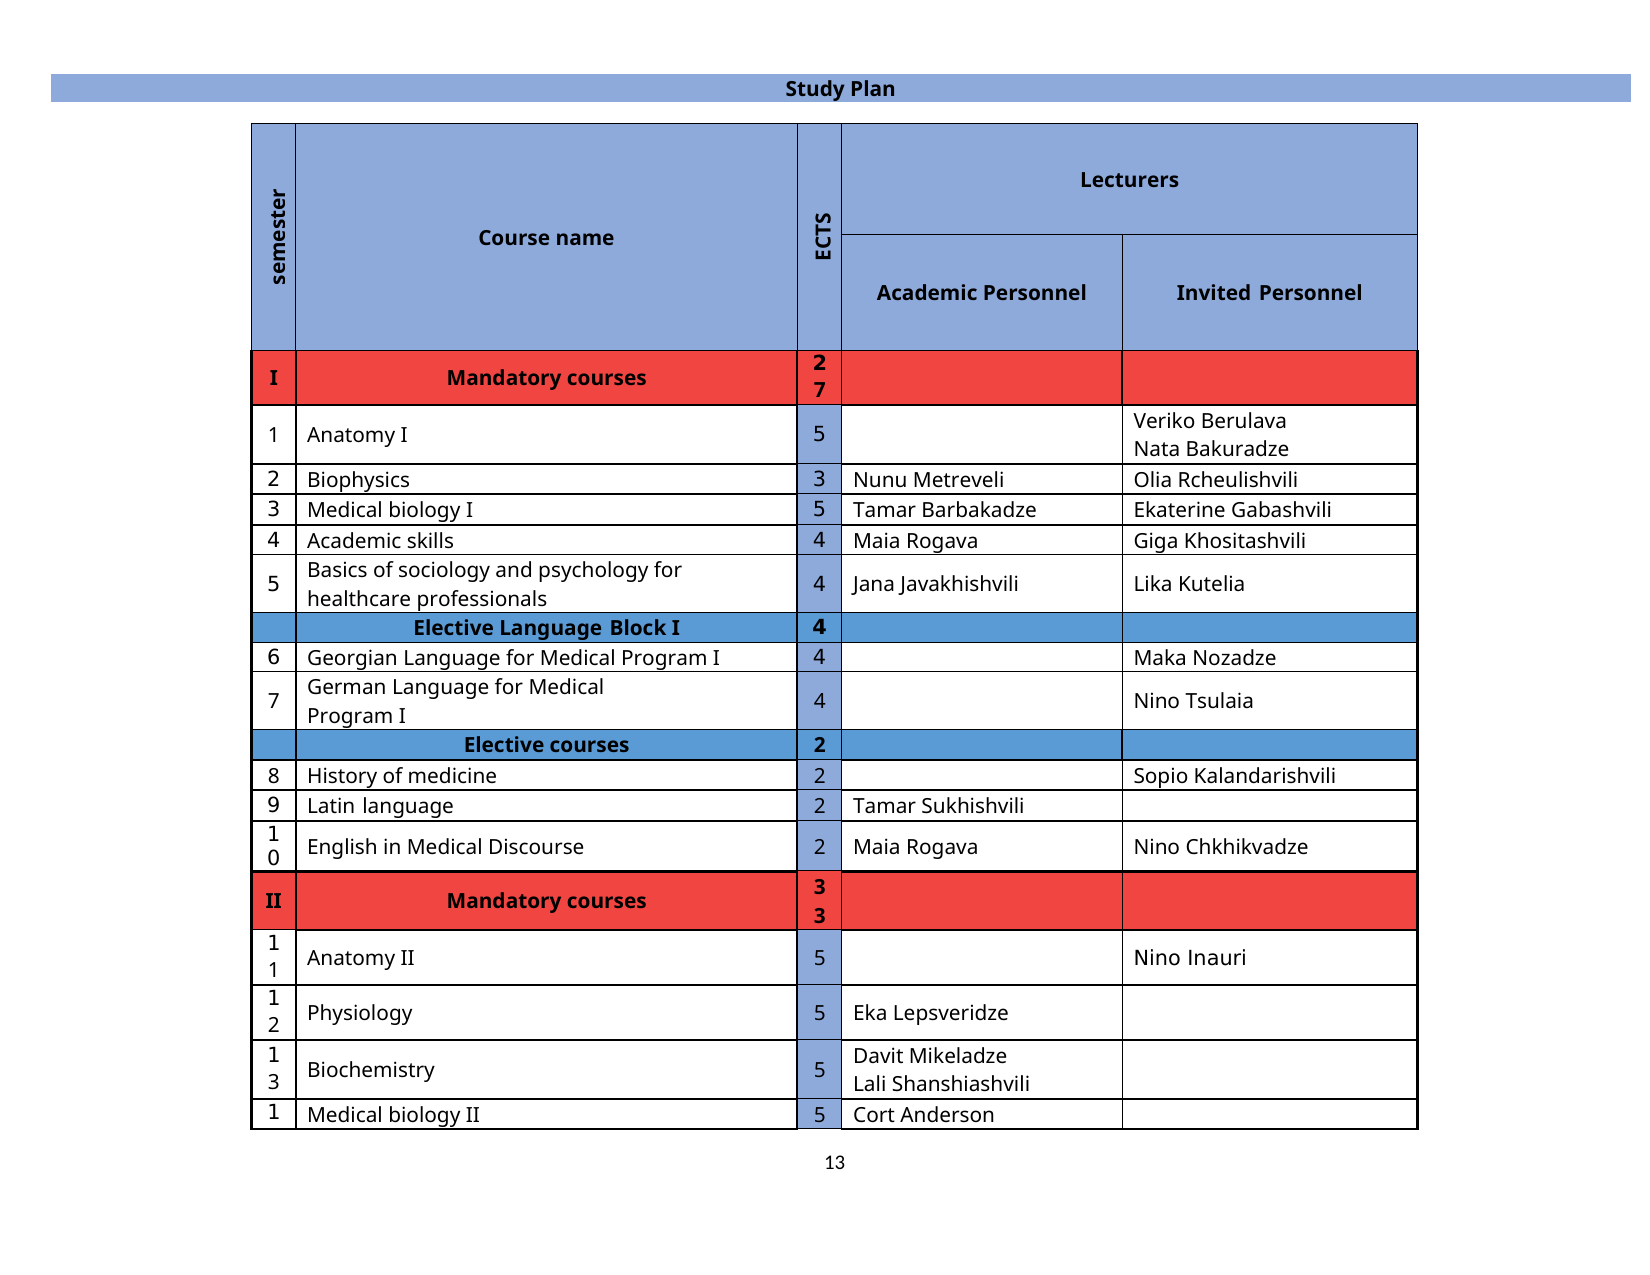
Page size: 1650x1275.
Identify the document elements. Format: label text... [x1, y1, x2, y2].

table_cell [1123, 1041, 1416, 1098]
table_cell 4 [798, 672, 841, 729]
table_cell 4 [798, 555, 841, 612]
table_cell 9 [253, 791, 295, 820]
table_cell 4 [798, 613, 841, 642]
table_cell Mandatory courses [297, 873, 796, 929]
table_cell II [253, 873, 295, 929]
table_cell History of medicine [297, 761, 796, 789]
table_cell Basics of sociology and psychology for healthcare professionals [297, 555, 796, 612]
table_cell Tamar Sukhishvili [842, 791, 1122, 820]
table_cell Eka Lepsveridze [842, 986, 1122, 1039]
table_cell [1123, 1100, 1416, 1128]
table_cell 7 [253, 672, 295, 729]
table_cell 1 [253, 406, 295, 463]
table_cell 33 [798, 871, 841, 929]
table_cell 12 [253, 986, 295, 1039]
table_cell Lika Kutelia [1123, 555, 1416, 612]
table_cell Biochemistry [297, 1041, 796, 1098]
table_cell I [253, 351, 295, 404]
table_cell [842, 406, 1122, 463]
table_cell Jana Javakhishvili [842, 555, 1122, 612]
table_cell 5 [798, 494, 841, 524]
table_cell 2 [253, 465, 295, 493]
table_header ECTS [798, 124, 841, 350]
table_cell 2 [798, 790, 841, 820]
table_cell [842, 351, 1121, 404]
table_cell Maia Rogava [842, 526, 1122, 554]
table_cell Nunu Metreveli [842, 465, 1122, 493]
table_cell 8 [253, 761, 295, 789]
table_cell Maka Nozadze [1123, 643, 1416, 671]
table_cell Biophysics [297, 465, 796, 493]
table_cell [842, 613, 1122, 642]
table_cell 2 [798, 730, 841, 759]
table_cell Sopio Kalandarishvili [1123, 761, 1416, 789]
table_cell Anatomy I [297, 406, 796, 463]
table_cell Invited Personnel [1123, 235, 1417, 350]
table_cell 2 [798, 821, 841, 870]
table_cell Academic Personnel [842, 235, 1122, 350]
table_cell Ekaterine Gabashvili [1123, 495, 1416, 524]
table_cell Academic skills [297, 526, 796, 554]
table_cell [1123, 791, 1416, 820]
table_cell Latin language [297, 791, 796, 820]
table_cell 4 [798, 643, 841, 671]
table_cell 5 [798, 1099, 841, 1128]
table_cell [1123, 873, 1416, 929]
table_cell Davit Mikeladze Lali Shanshiashvili [842, 1041, 1122, 1098]
table_cell 10 [253, 822, 295, 870]
table_cell 5 [798, 985, 841, 1039]
table_cell Nino Inauri [1123, 931, 1416, 984]
table_cell Maia Rogava [842, 822, 1122, 870]
table_cell 4 [798, 525, 841, 554]
table_cell 3 [798, 464, 841, 493]
table_cell 5 [253, 555, 295, 612]
table_cell 5 [798, 930, 841, 984]
table_cell Physiology [297, 986, 796, 1039]
table_cell Nino Tsulaia [1123, 672, 1416, 729]
table_cell [1123, 730, 1416, 759]
table_cell 6 [253, 643, 295, 671]
table_cell [1123, 986, 1416, 1039]
table_cell [842, 730, 1121, 759]
table_header semester [252, 124, 295, 350]
table_cell Medical biology II [297, 1100, 796, 1128]
table_cell [842, 873, 1122, 929]
table_header Course name [296, 124, 797, 350]
table_cell Medical biology I [297, 495, 796, 524]
table_cell Mandatory courses [297, 351, 796, 404]
table_cell Elective courses [297, 730, 796, 759]
table_cell [842, 643, 1122, 671]
table_cell English in Medical Discourse [297, 822, 796, 870]
table_cell [1123, 351, 1416, 404]
table_cell 27 [798, 351, 841, 404]
table_cell Tamar Barbakadze [842, 495, 1122, 524]
table_header Lecturers [842, 124, 1417, 234]
table_cell Giga Khositashvili [1123, 526, 1416, 554]
table_cell [842, 672, 1122, 729]
table_cell [1123, 613, 1416, 642]
table_cell [253, 613, 295, 642]
table_cell 4 [253, 526, 295, 554]
table_cell 13 [253, 1041, 295, 1098]
table_cell [253, 730, 295, 759]
table_cell German Language for Medical Program I [297, 672, 796, 729]
list Study Plan [51, 74, 1631, 102]
table_cell Veriko Berulava Nata Bakuradze [1123, 406, 1416, 463]
table_cell Anatomy II [297, 931, 796, 984]
table_cell [842, 761, 1122, 789]
table_cell 14 [253, 1100, 295, 1128]
table_cell Nino Chkhikvadze [1123, 822, 1416, 870]
table_cell Georgian Language for Medical Program I [297, 643, 796, 671]
table_cell Olia Rcheulishvili [1123, 465, 1416, 493]
table_cell 3 [253, 495, 295, 524]
table_cell [842, 931, 1122, 984]
table_cell Elective Language Block I [297, 613, 796, 642]
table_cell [842, 1100, 1122, 1128]
table_cell 5 [798, 405, 841, 463]
table_cell 5 [798, 1040, 841, 1098]
table_cell 11 [253, 930, 295, 984]
table_cell 2 [798, 760, 841, 789]
